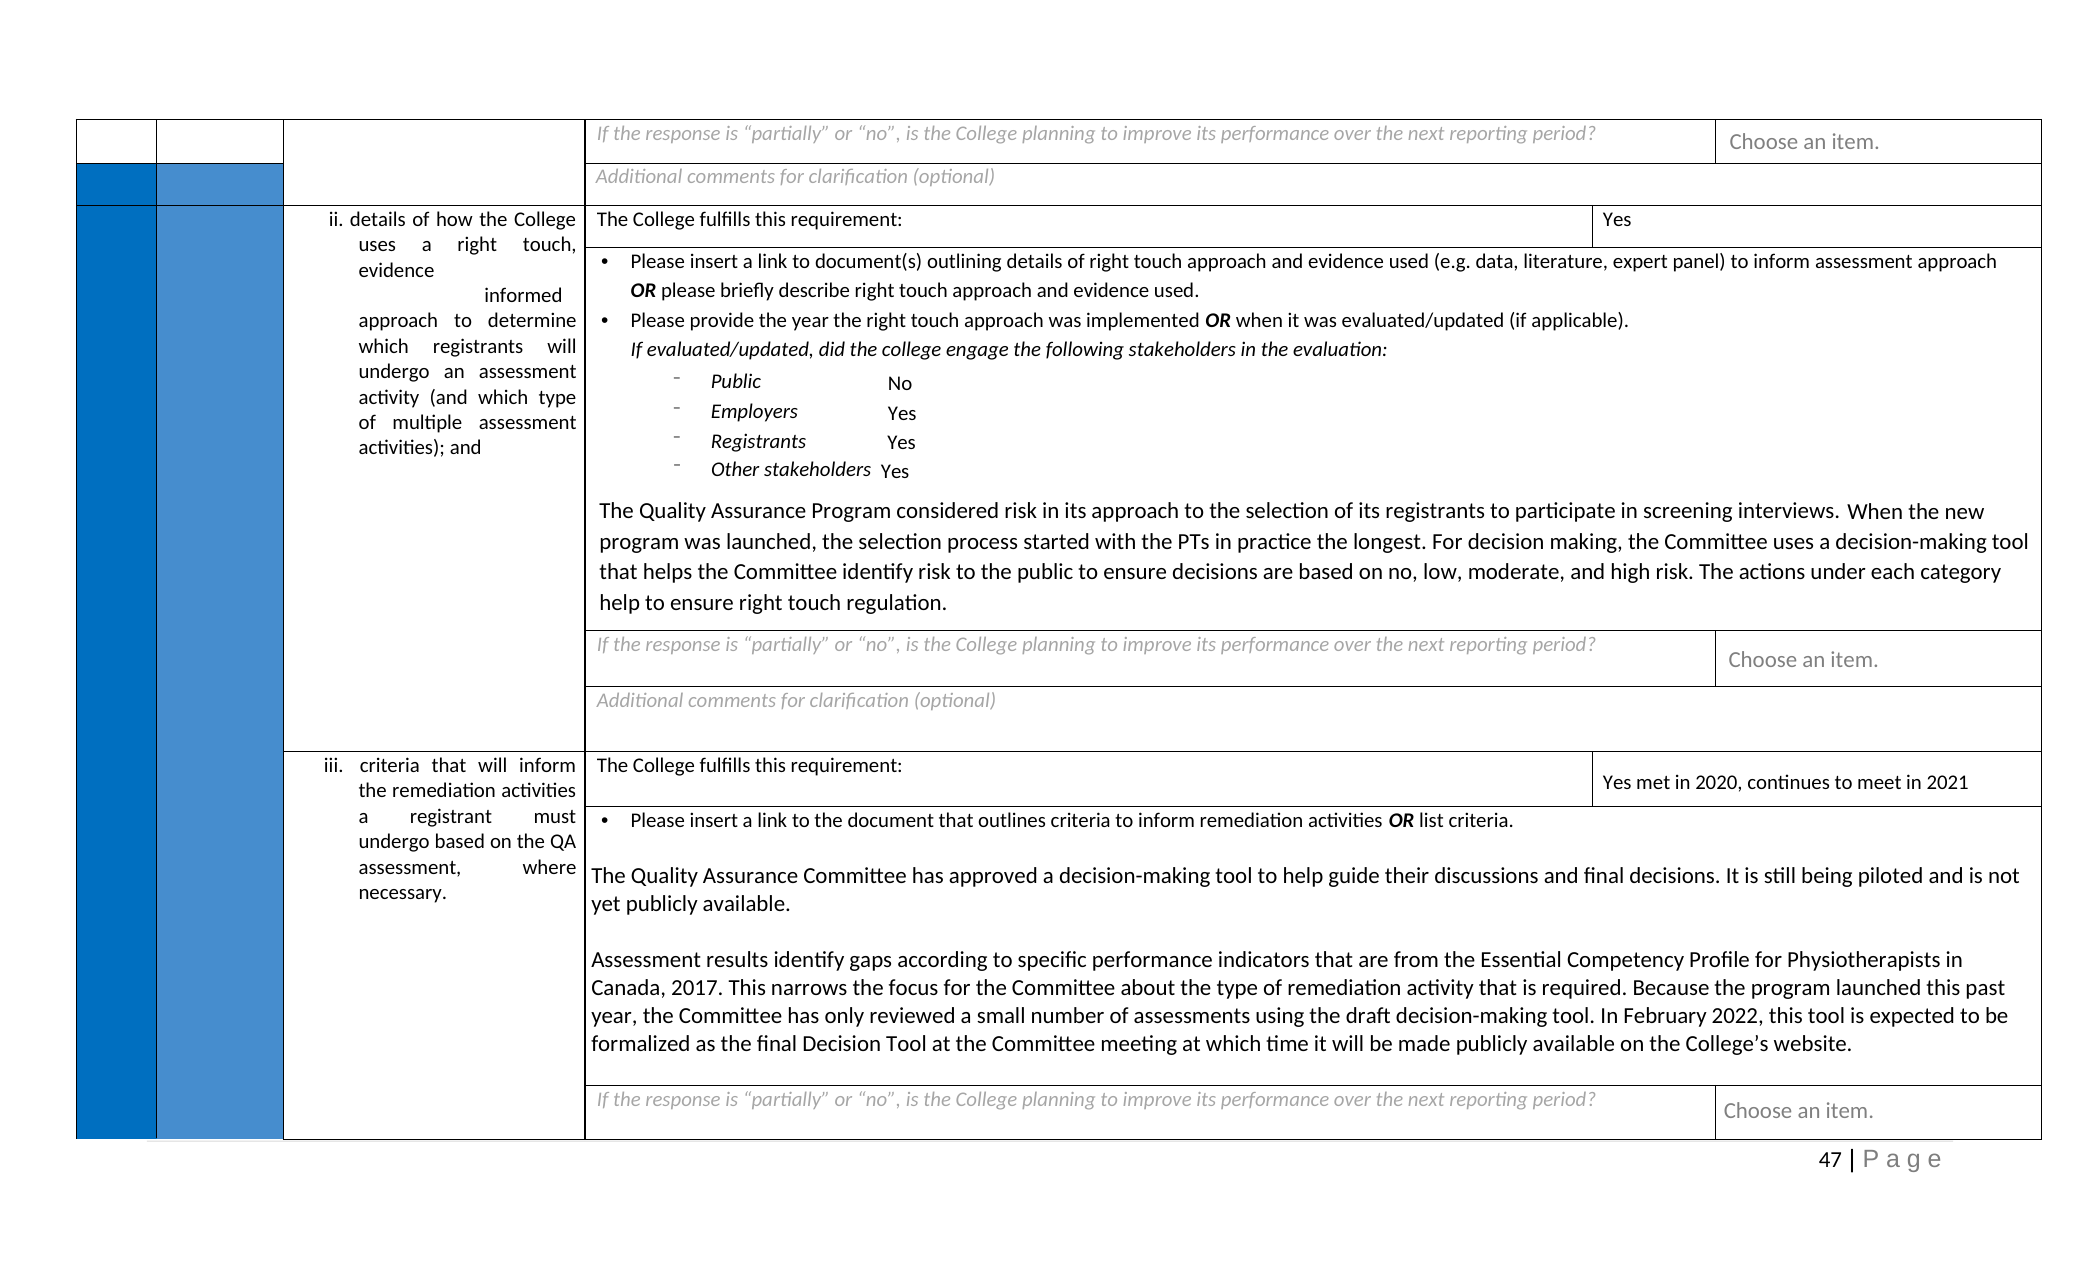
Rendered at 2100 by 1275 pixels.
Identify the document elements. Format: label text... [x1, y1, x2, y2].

table_cell [1593, 752, 2041, 806]
table_cell [1593, 206, 2041, 247]
table_cell The College fulfills this requirement: [586, 752, 1592, 806]
table_cell Additional comments for clarification (optional) [586, 164, 2041, 205]
table_cell Please insert a link to document(s) outlining details of right touch approach and evidence used (e.g. data, literature, expert panel) to inform assessment approach OR please briefly describe right touch approach and evidence used. Please provide the year the right touch approach was implemented OR when it was evaluated/updated (if applicable). If evaluated/updated, did the college engage the following stakeholders in the evaluation: Public Employers Registrants Other stakeholders The Quality Assurance Program considered risk in its approach to the selection of its registrants to participate in screening interviews. When the new program was launched, the selection process started with the PTs in practice the longest. For decision making, the Committee uses a decision-making tool that helps the Committee identify risk to the public to ensure decisions are based on no, low, moderate, and high risk. The actions under each category help to ensure right touch regulation. [586, 248, 2041, 630]
table_cell ii. details of how the College uses a right touch, evidence informed approach to determine which registrants will undergo an assessment activity (and which type of multiple assessment activities); and [284, 206, 584, 751]
table_cell [1716, 1086, 2041, 1139]
table_cell The College fulfills this requirement: [586, 206, 1592, 247]
table_cell [1716, 120, 2041, 162]
table_cell [1716, 631, 2041, 686]
table_cell If the response is “partially” or “no”, is the College planning to improve its performance over the next reporting period? [586, 1086, 1715, 1139]
table_cell Please insert a link to the document that outlines criteria to inform remediation activities OR list criteria. The Quality Assurance Committee has approved a decision-making tool to help guide their discussions and final decisions. It is still being piloted and is not yet publicly available. Assessment results identify gaps according to specific performance indicators that are from the Essential Competency Profile for Physiotherapists in Canada, 2017. This narrows the focus for the Committee about the type of remediation activity that is required. Because the program launched this past year, the Committee has only reviewed a small number of assessments using the draft decision-making tool. In February 2022, this tool is expected to be formalized as the final Decision Tool at the Committee meeting at which time it will be made publicly available on the College’s website. [586, 807, 2041, 1085]
table_cell [157, 206, 283, 1139]
table_cell If the response is “partially” or “no”, is the College planning to improve its performance over the next reporting period? [586, 120, 1715, 162]
table_cell [77, 206, 157, 1139]
table_cell [77, 164, 156, 205]
table_cell If the response is “partially” or “no”, is the College planning to improve its performance over the next reporting period? [586, 631, 1715, 686]
table_cell iii. criteria that will inform the remediation activities a registrant must undergo based on the QA assessment, where necessary. [284, 752, 584, 1139]
table_cell [157, 164, 283, 205]
table_cell Additional comments for clarification (optional) [586, 687, 2041, 751]
